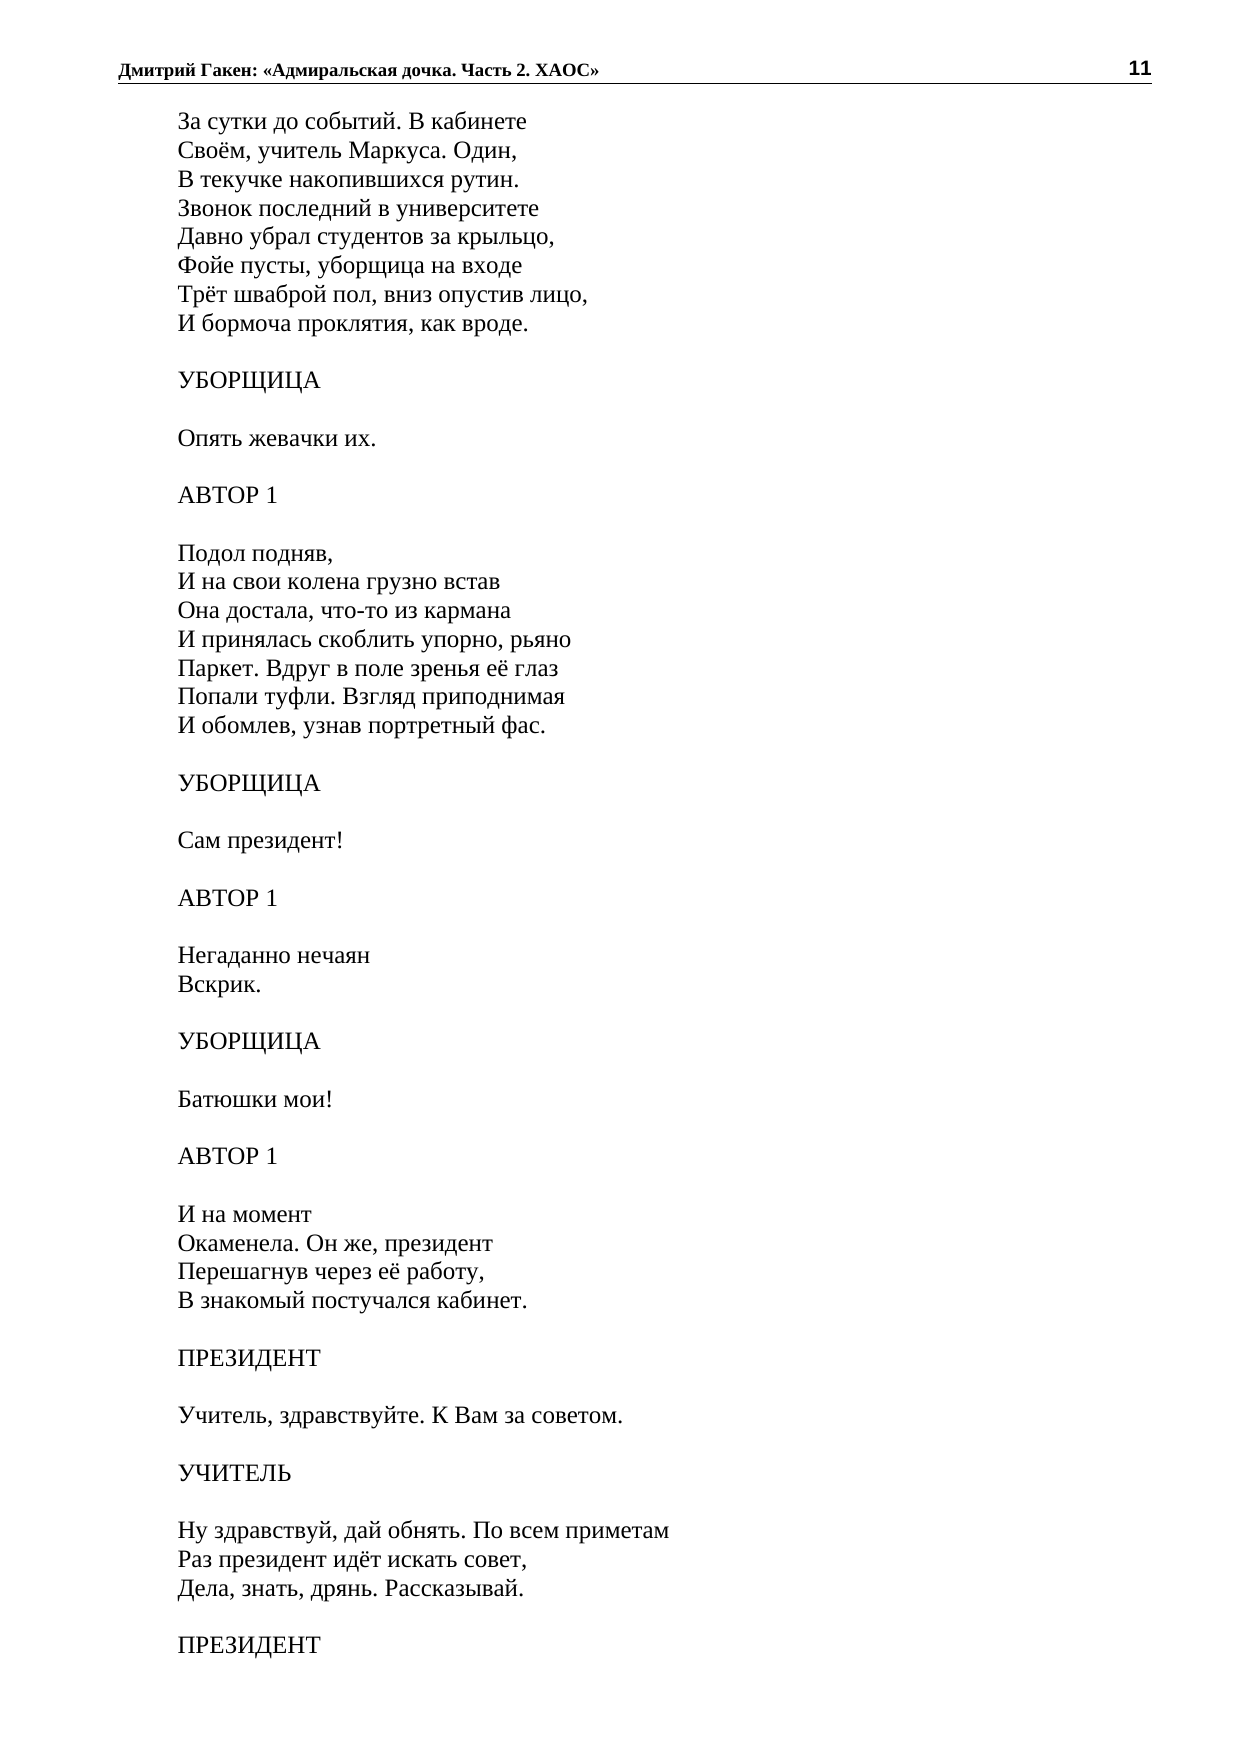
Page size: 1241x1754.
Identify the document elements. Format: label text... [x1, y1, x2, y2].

text Своём, учитель Маркуса. Один, [118, 135, 1152, 164]
text И на момент [118, 1199, 1152, 1228]
text Батюшки мои! [118, 1084, 1152, 1113]
text АВТОР 1 [118, 1141, 1152, 1170]
text И бормоча проклятия, как вроде. [118, 308, 1152, 336]
text ПРЕЗИДЕНТ [118, 1630, 1152, 1659]
text Она достала, что-то из кармана [118, 595, 1152, 624]
text В знакомый постучался кабинет. [118, 1285, 1152, 1314]
text Попали туфли. Взгляд приподнимая [118, 681, 1152, 710]
text Вскрик. [118, 969, 1152, 998]
text В текучке накопившихся рутин. [118, 164, 1152, 193]
text И на свои колена грузно встав [118, 566, 1152, 595]
text Давно убрал студентов за крыльцо, [118, 221, 1152, 250]
text И обомлев, узнав портретный фас. [118, 710, 1152, 739]
text Трёт шваброй пол, вниз опустив лицо, [118, 279, 1152, 308]
text Звонок последний в университете [118, 193, 1152, 221]
text УЧИТЕЛЬ [118, 1458, 1152, 1486]
text Учитель, здравствуйте. К Вам за советом. [118, 1400, 1152, 1429]
text АВТОР 1 [118, 883, 1152, 911]
text За сутки до событий. В кабинете [118, 106, 1152, 135]
text УБОРЩИЦА [118, 365, 1152, 394]
text УБОРЩИЦА [118, 768, 1152, 796]
text Фойе пусты, уборщица на входе [118, 250, 1152, 279]
text Опять жевачки их. [118, 423, 1152, 451]
text Ну здравствуй, дай обнять. По всем приметам [118, 1515, 1152, 1544]
text Негаданно нечаян [118, 940, 1152, 969]
text Дела, знать, дрянь. Рассказывай. [118, 1573, 1152, 1601]
text АВТОР 1 [118, 480, 1152, 509]
text Окаменела. Он же, президент [118, 1228, 1152, 1256]
text УБОРЩИЦА [118, 1026, 1152, 1055]
text И принялась скоблить упорно, рьяно [118, 624, 1152, 653]
text Раз президент идёт искать совет, [118, 1544, 1152, 1573]
text Перешагнув через её работу, [118, 1256, 1152, 1285]
text Паркет. Вдруг в поле зренья её глаз [118, 653, 1152, 681]
text ПРЕЗИДЕНТ [118, 1343, 1152, 1371]
text Подол подняв, [118, 538, 1152, 566]
text Сам президент! [118, 825, 1152, 854]
